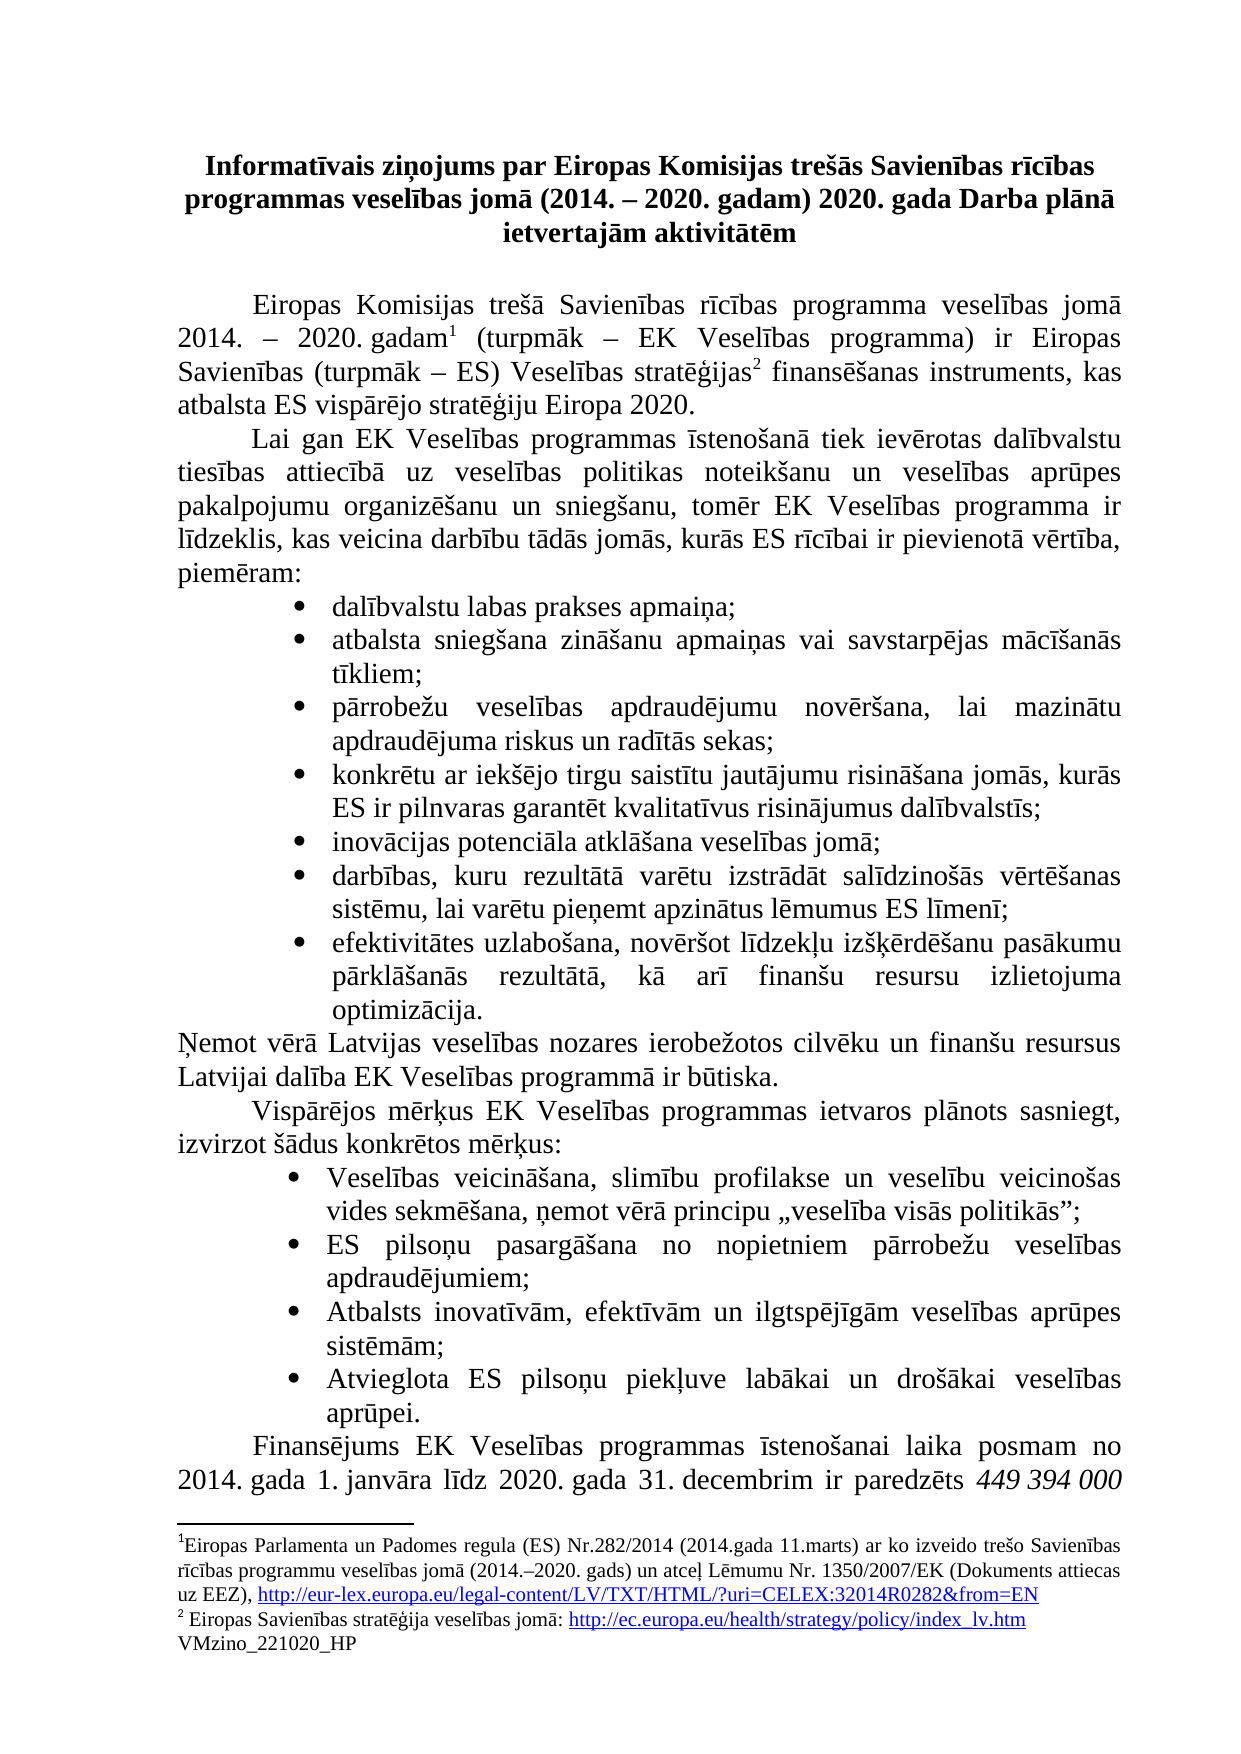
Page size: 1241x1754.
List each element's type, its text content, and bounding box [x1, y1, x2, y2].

list dalībvalstu labas prakses apmaiņa; [294, 589, 1122, 622]
list Atbalsts inovatīvām, efektīvām un ilgtspējīgām veselības aprūpes sistēmām; [288, 1294, 1122, 1361]
text Informatīvais ziņojums par Eiropas Komisijas trešās Savienības rīcības programmas veselības jomā (2014. – 2020. gadam) 2020. gada Darba plānā ietvertajām aktivitātēm [177, 148, 1122, 248]
list inovācijas potenciāla atklāšana veselības jomā; [294, 824, 1122, 858]
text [177, 1428, 1122, 1496]
text Lai gan EK Veselības programmas īstenošanā tiek ievērotas dalībvalstu tiesības attiecībā uz veselības politikas noteikšanu un veselības aprūpes pakalpojumu organizēšanu un sniegšanu, tomēr EK Veselības programma ir līdzeklis, kas veicina darbību tādās jomās, kurās ES rīcībai ir pievienotā vērtība, piemēram: [177, 421, 1122, 589]
text Vispārējos mērķus EK Veselības programmas ietvaros plānots sasniegt, izvirzot šādus konkrētos mērķus: [177, 1093, 1122, 1160]
list pārrobežu veselības apdraudējumu novēršana, lai mazinātu apdraudējuma riskus un radītās sekas; [294, 689, 1122, 757]
list Atvieglota ES pilsoņu piekļuve labākai un drošākai veselības aprūpei. [288, 1361, 1122, 1428]
list Veselības veicināšana, slimību profilakse un veselību veicinošas vides sekmēšana, ņemot vērā principu „veselība visās politikās”; [288, 1160, 1122, 1227]
list konkrētu ar iekšējo tirgu saistītu jautājumu risināšana jomās, kurās ES ir pilnvaras garantēt kvalitatīvus risinājumus dalībvalstīs; [294, 757, 1122, 824]
list atbalsta sniegšana zināšanu apmaiņas vai savstarpējas mācīšanās tīkliem; [294, 622, 1122, 689]
text Eiropas Komisijas trešā Savienības rīcības programma veselības jomā 2014. – 2020. gadam (turpmāk – EK Veselības programma) ir Eiropas Savienības (turpmāk – ES) Veselības stratēģijas finansēšanas instruments, kas atbalsta ES vispārējo stratēģiju Eiropa 2020. [177, 287, 1122, 421]
list darbības, kuru rezultātā varētu izstrādāt salīdzinošās vērtēšanas sistēmu, lai varētu pieņemt apzinātus lēmumus ES līmenī; [294, 858, 1122, 925]
text Ņemot vērā Latvijas veselības nozares ierobežotos cilvēku un finanšu resursus Latvijai dalība EK Veselības programmā ir būtiska. [177, 1026, 1122, 1093]
list efektivitātes uzlabošana, novēršot līdzekļu izšķērdēšanu pasākumu pārklāšanās rezultātā, kā arī finanšu resursu izlietojuma optimizācija. [294, 925, 1122, 1026]
list ES pilsoņu pasargāšana no nopietniem pārrobežu veselības apdraudējumiem; [288, 1227, 1122, 1294]
